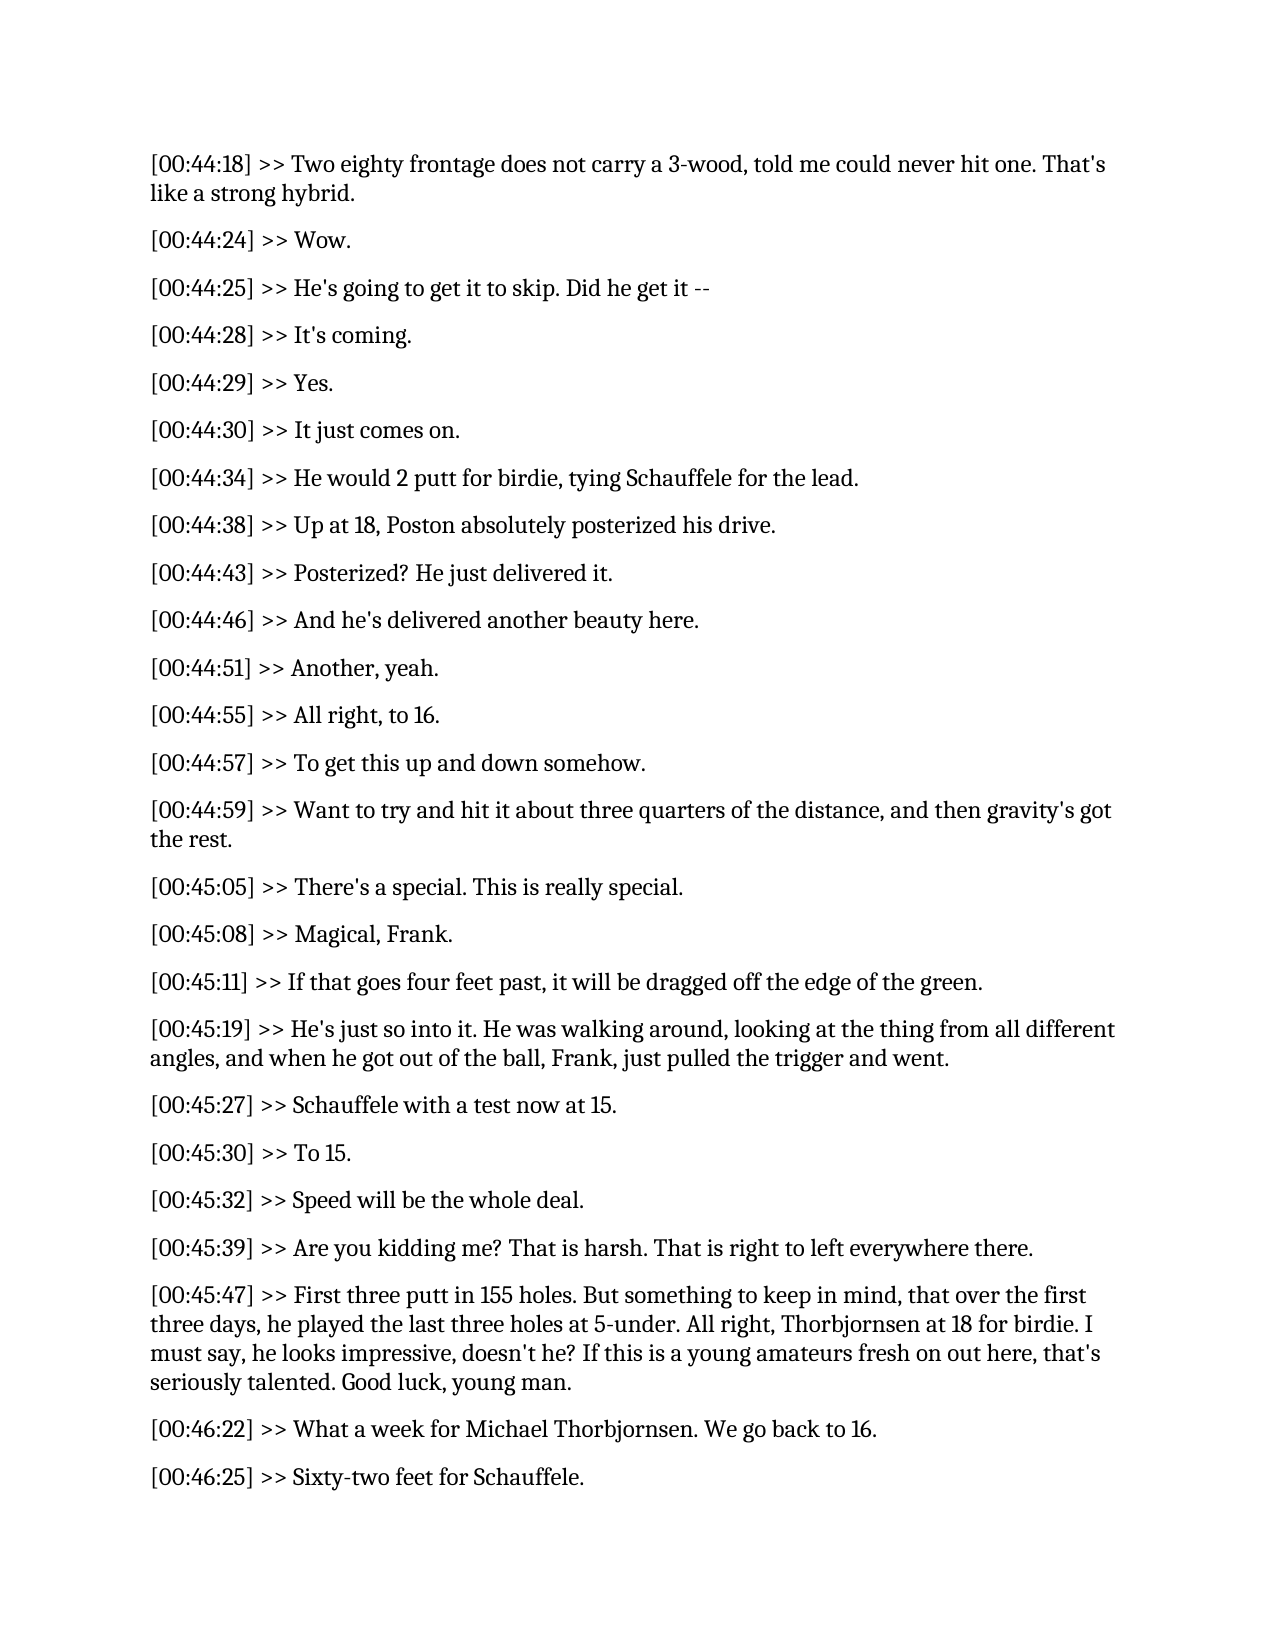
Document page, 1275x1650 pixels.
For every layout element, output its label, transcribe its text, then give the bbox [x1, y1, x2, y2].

text [00:44:38] >> Up at 18, Poston absolutely posterized his drive. [150, 511, 1125, 540]
text [00:46:25] >> Sixty-two feet for Schauffele. [150, 1462, 1125, 1491]
text [00:44:25] >> He's going to get it to skip. Did he get it -- [150, 274, 1125, 302]
text [00:44:46] >> And he's delivered another beauty here. [150, 606, 1125, 635]
text [00:45:30] >> To 15. [150, 1139, 1125, 1167]
text [00:45:19] >> He's just so into it. He was walking around, looking at the thing from all different angles, and when he got out of the ball, Frank, just pulled the trigger and went. [150, 1015, 1125, 1072]
text [00:44:18] >> Two eighty frontage does not carry a 3-wood, told me could never hit one. That's like a strong hybrid. [150, 150, 1125, 207]
text [00:45:39] >> Are you kidding me? That is harsh. That is right to left everywhere there. [150, 1234, 1125, 1262]
text [00:45:47] >> First three putt in 155 holes. But something to keep in mind, that over the first three days, he played the last three holes at 5-under. All right, Thorbjornsen at 18 for birdie. I must say, he looks impressive, doesn't he? If this is a young amateurs fresh on out here, that's seriously talented. Good luck, young man. [150, 1281, 1125, 1396]
text [00:44:28] >> It's coming. [150, 321, 1125, 350]
text [00:44:59] >> Want to try and hit it about three quarters of the distance, and then gravity's got the rest. [150, 796, 1125, 854]
text [00:45:08] >> Magical, Frank. [150, 920, 1125, 949]
text [00:44:30] >> It just comes on. [150, 416, 1125, 445]
text [00:45:05] >> There's a special. This is really special. [150, 872, 1125, 901]
text [00:44:29] >> Yes. [150, 369, 1125, 397]
text [00:44:24] >> Wow. [150, 226, 1125, 255]
text [00:44:34] >> He would 2 putt for birdie, tying Schauffele for the lead. [150, 464, 1125, 492]
text [00:45:27] >> Schauffele with a test now at 15. [150, 1091, 1125, 1120]
text [00:44:43] >> Posterized? He just delivered it. [150, 559, 1125, 587]
text [00:45:11] >> If that goes four feet past, it will be dragged off the edge of the green. [150, 967, 1125, 996]
text [00:44:57] >> To get this up and down somehow. [150, 749, 1125, 777]
text [00:44:55] >> All right, to 16. [150, 701, 1125, 730]
text [00:44:51] >> Another, yeah. [150, 654, 1125, 682]
text [00:46:22] >> What a week for Michael Thorbjornsen. We go back to 16. [150, 1415, 1125, 1444]
text [00:45:32] >> Speed will be the whole deal. [150, 1186, 1125, 1215]
